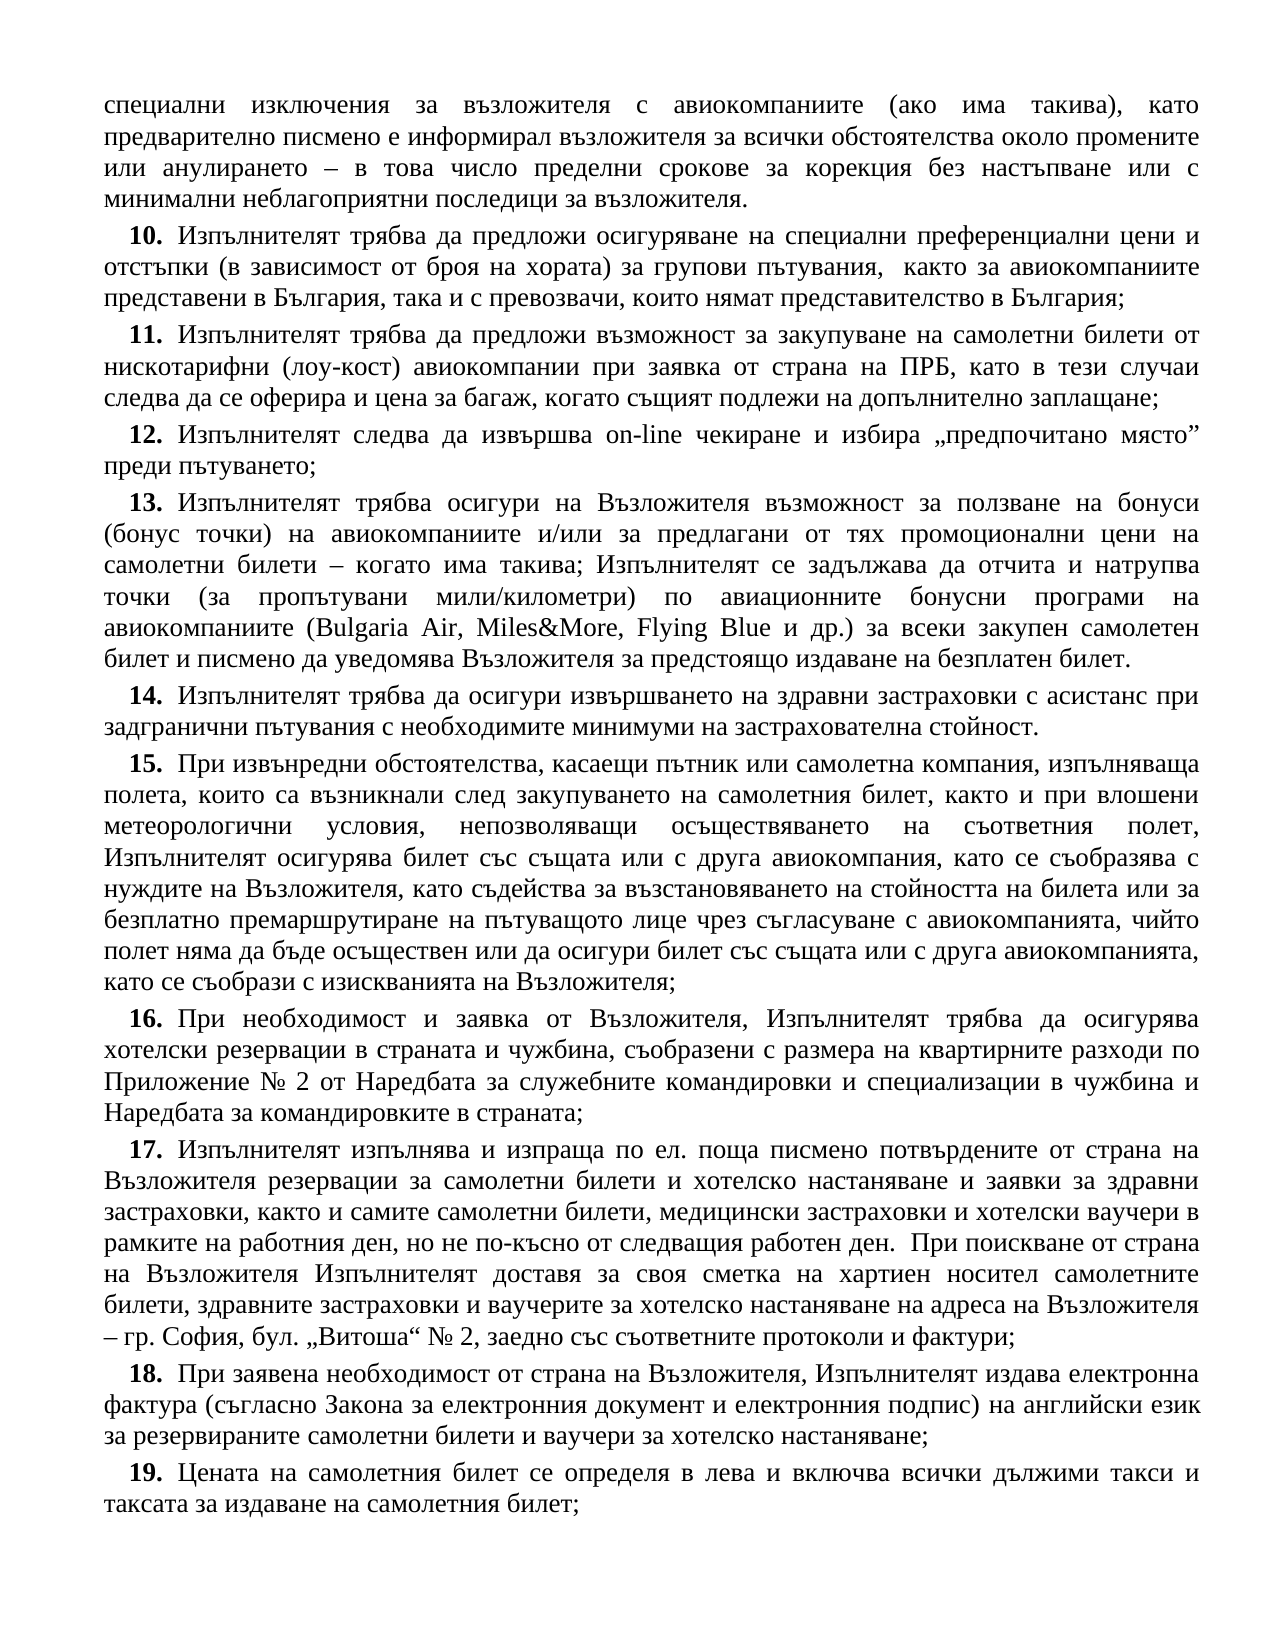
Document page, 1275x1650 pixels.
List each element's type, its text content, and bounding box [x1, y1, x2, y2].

list Изпълнителят следва да извършва on-line чекиране и избира „предпочитано място” преди пътуването; [103, 418, 1201, 480]
list Цената на самолетния билет се определя в лева и включва всички дължими такси и таксата за издаване на самолетния билет; [103, 1456, 1201, 1518]
list Изпълнителят трябва да предложи осигуряване на специални преференциални цени и отстъпки (в зависимост от броя на хората) за групови пътувания, както за авиокомпаниите представени в България, така и с превозвачи, които нямат представителство в България; [103, 219, 1201, 313]
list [103, 89, 1201, 213]
list При извънредни обстоятелства, касаещи пътник или самолетна компания, изпълняваща полета, които са възникнали след закупуването на самолетния билет, както и при влошени метеорологични условия, непозволяващи осъществяването на съответния полет, Изпълнителят осигурява билет със същата или с друга авиокомпания, като се съобразява с нуждите на Възложителя, като съдейства за възстановяването на стойността на билета или за безплатно премаршрутиране на пътуващото лице чрез съгласуване с авиокомпанията, чийто полет няма да бъде осъществен или да осигури билет със същата или с друга авиокомпанията, като се съобрази с изискванията на Възложителя; [103, 747, 1201, 996]
list При необходимост и заявка от Възложителя, Изпълнителят трябва да осигурява хотелски резервации в страната и чужбина, съобразени с размера на квартирните разходи по Приложение № 2 от Наредбата за служебните командировки и специализации в чужбина и Наредбата за командировките в страната; [103, 1002, 1201, 1127]
list При заявена необходимост от страна на Възложителя, Изпълнителят издава електронна фактура (съгласно Закона за електронния документ и електронния подпис) на английски език за резервираните самолетни билети и ваучери за хотелско настаняване; [103, 1357, 1201, 1450]
list Изпълнителят изпълнява и изпраща по ел. поща писмено потвърдените от страна на Възложителя резервации за самолетни билети и хотелско настаняване и заявки за здравни застраховки, както и самите самолетни билети, медицински застраховки и хотелски ваучери в рамките на работния ден, но не по-късно от следващия работен ден. При поискване от страна на Възложителя Изпълнителят доставя за своя сметка на хартиен носител самолетните билети, здравните застраховки и ваучерите за хотелско настаняване на адреса на Възложителя – гр. София, бул. „Витоша“ № 2, заедно със съответните протоколи и фактури; [103, 1133, 1201, 1351]
list Изпълнителят трябва да предложи възможност за закупуване на самолетни билети от нискотарифни (лоу-кост) авиокомпании при заявка от страна на ПРБ, като в тези случаи следва да се оферира и цена за багаж, когато същият подлежи на допълнително заплащане; [103, 318, 1201, 412]
list Изпълнителят трябва да осигури извършването на здравни застраховки с асистанс при задгранични пътувания с необходимите минимуми на застрахователна стойност. [103, 679, 1201, 741]
list Изпълнителят трябва осигури на Възложителя възможност за ползване на бонуси (бонус точки) на авиокомпаниите и/или за предлагани от тях промоционални цени на самолетни билети – когато има такива; Изпълнителят се задължава да отчита и натрупва точки (за пропътувани мили/километри) по авиационните бонусни програми на авиокомпаниите (Bulgaria Air, Miles&More, Flying Blue и др.) за всеки закупен самолетен билет и писмено да уведомява Възложителя за предстоящо издаване на безплатен билет. [103, 486, 1201, 673]
